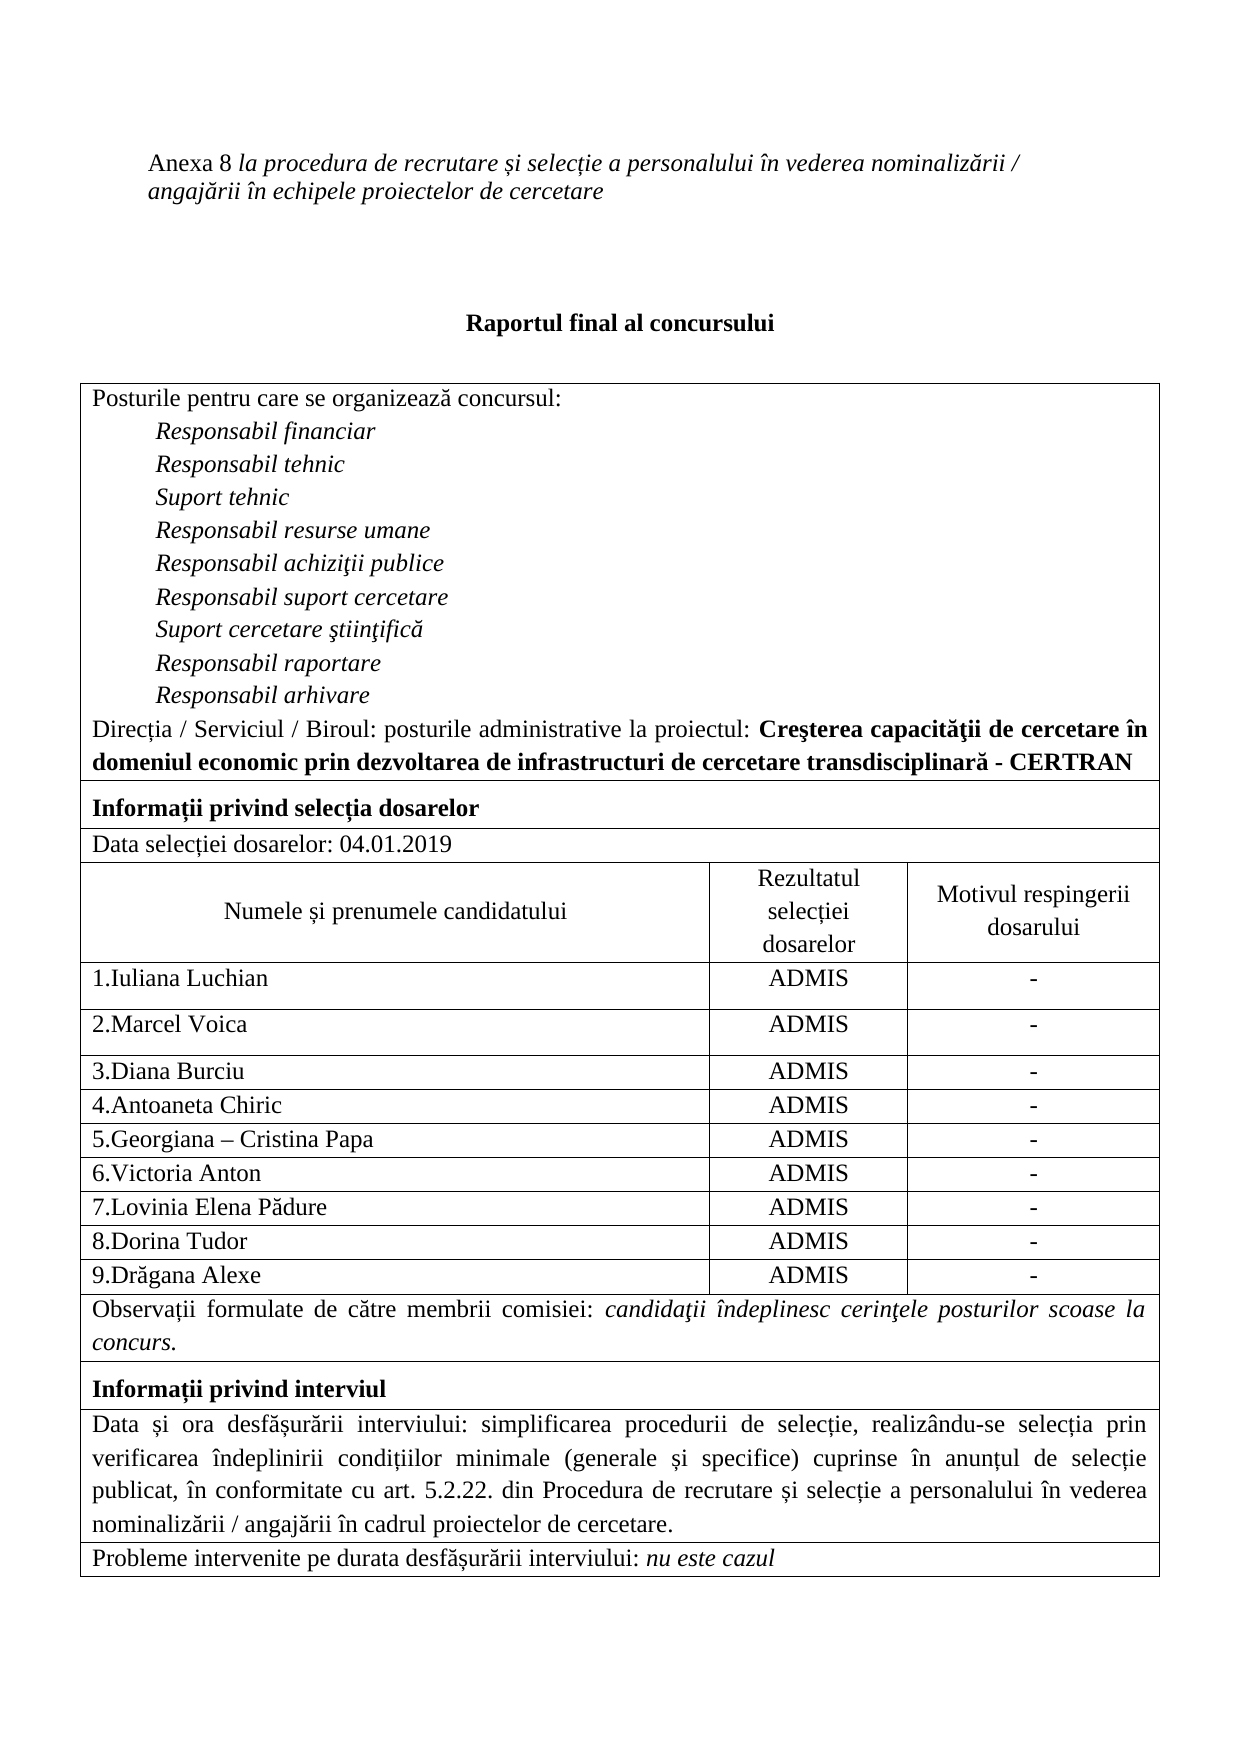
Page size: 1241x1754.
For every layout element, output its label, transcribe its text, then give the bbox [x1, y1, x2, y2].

table_cell - [908, 1090, 1159, 1123]
table_cell Rezultatul selecției dosarelor [710, 863, 907, 962]
table_cell 9.Drăgana Alexe [81, 1260, 709, 1293]
table_cell ADMIS [710, 1124, 907, 1157]
table_cell 5.Georgiana – Cristina Papa [81, 1124, 709, 1157]
table_cell Informații privind interviul [81, 1362, 1159, 1408]
table_cell ADMIS [710, 1056, 907, 1089]
table_cell - [908, 1260, 1159, 1293]
text Raportul final al concursului [148, 308, 1093, 337]
table_cell ADMIS [710, 1090, 907, 1123]
table_cell ADMIS [710, 1010, 907, 1055]
table_cell ADMIS [710, 1158, 907, 1191]
table_cell ADMIS [710, 1192, 907, 1225]
table_cell ADMIS [710, 963, 907, 1008]
table_cell - [908, 1010, 1159, 1055]
table_cell - [908, 1192, 1159, 1225]
table_cell Observații formulate de către membrii comisiei: candidaţii îndeplinesc cerinţele posturilor scoase la concurs. [81, 1295, 1159, 1361]
table_cell Numele și prenumele candidatului [81, 863, 709, 962]
table_cell Data selecției dosarelor: 04.01.2019 [81, 829, 1159, 862]
table_cell 6.Victoria Anton [81, 1158, 709, 1191]
table_cell ADMIS [710, 1260, 907, 1293]
table_cell - [908, 1226, 1159, 1259]
table_cell 2.Marcel Voica [81, 1010, 709, 1055]
table_header Posturile pentru care se organizează concursul: Responsabil financiar Responsabil tehnic Suport tehnic Responsabil resurse umane Responsabil achiziţii publice Responsabil suport cercetare Suport cercetare ştiinţifică Responsabil raportare Responsabil arhivare Direcția / Serviciul / Biroul: posturile administrative la proiectul: Creşterea capacităţii de cercetare în domeniul economic prin dezvoltarea de infrastructuri de cercetare transdisciplinară - CERTRAN [81, 384, 1159, 780]
table_cell 8.Dorina Tudor [81, 1226, 709, 1259]
table_cell 1.Iuliana Luchian [81, 963, 709, 1008]
table_cell Motivul respingerii dosarului [908, 863, 1159, 962]
table_cell - [908, 1158, 1159, 1191]
table_cell - [908, 963, 1159, 1008]
text Anexa 8 la procedura de recrutare și selecție a personalului în vederea nominalizării / angajării în echipele proiectelor de cercetare [148, 148, 1093, 205]
table_cell Probleme intervenite pe durata desfășurării interviului: nu este cazul [81, 1543, 1159, 1576]
table_cell 4.Antoaneta Chiric [81, 1090, 709, 1123]
table_cell 7.Lovinia Elena Pădure [81, 1192, 709, 1225]
table_cell Data și ora desfășurării interviului: simplificarea procedurii de selecție, realizându-se selecția prin verificarea îndeplinirii condițiilor minimale (generale și specifice) cuprinse în anunțul de selecție publicat, în conformitate cu art. 5.2.22. din Procedura de recrutare și selecție a personalului în vederea nominalizării / angajării în cadrul proiectelor de cercetare. [81, 1410, 1159, 1542]
table_cell 3.Diana Burciu [81, 1056, 709, 1089]
table_cell - [908, 1124, 1159, 1157]
table_cell Informații privind selecția dosarelor [81, 781, 1159, 828]
table_cell ADMIS [710, 1226, 907, 1259]
table_cell - [908, 1056, 1159, 1089]
